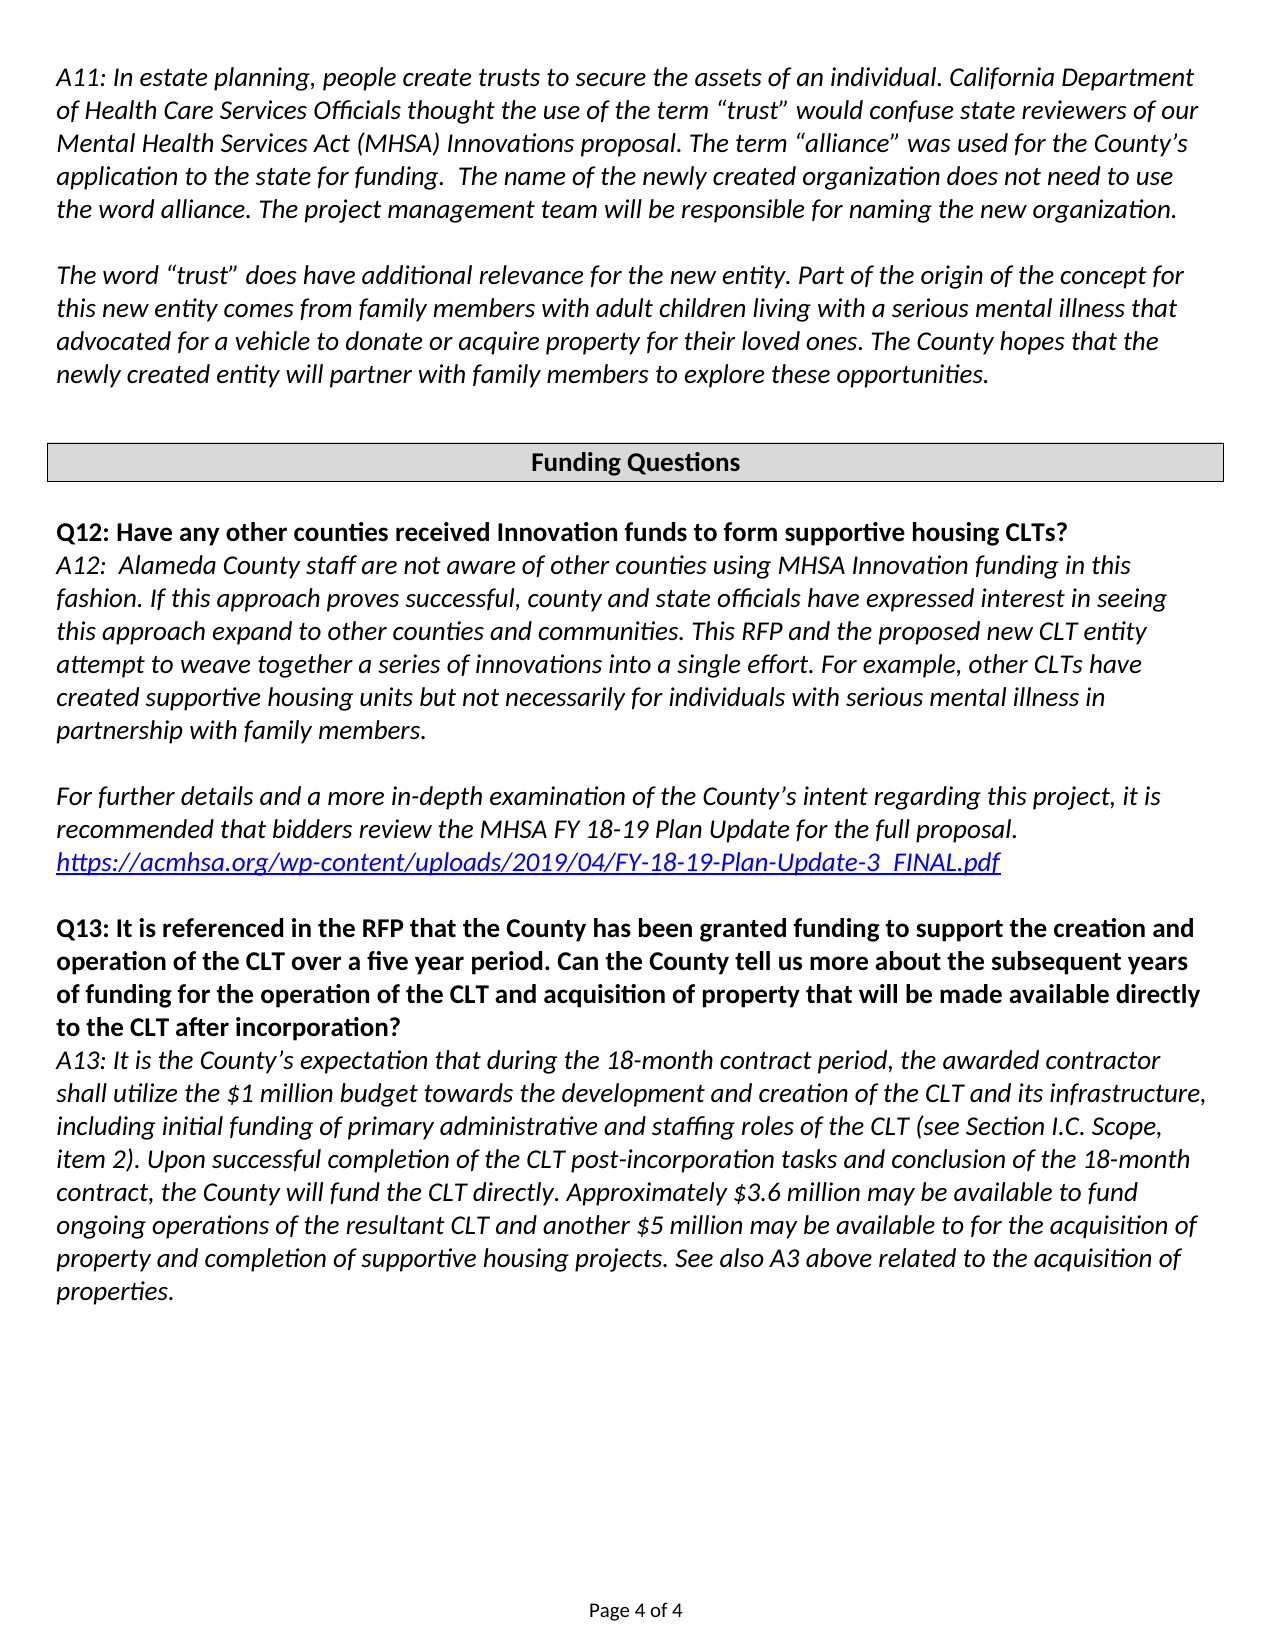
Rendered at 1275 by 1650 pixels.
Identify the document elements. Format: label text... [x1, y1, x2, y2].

text A11: In estate planning, people create trusts to secure the assets of an individual. California Department of Health Care Services Officials thought the use of the term “trust” would confuse state reviewers of our Mental Health Services Act (MHSA) Innovations proposal. The term “alliance” was used for the County’s application to the state for funding. The name of the newly created organization does not need to use the word alliance. The project management team will be responsible for naming the new organization. [56, 60, 1215, 225]
text A12: Alameda County staff are not aware of other counties using MHSA Innovation funding in this fashion. If this approach proves successful, county and state officials have expressed interest in seeing this approach expand to other counties and communities. This RFP and the proposed new CLT entity attempt to weave together a series of innovations into a single effort. For example, other CLTs have created supportive housing units but not necessarily for individuals with serious mental illness in partnership with family members. [56, 548, 1215, 746]
text Q12: Have any other counties received Innovation funds to form supportive housing CLTs? [56, 515, 1215, 548]
text Funding Questions [48, 444, 1223, 481]
text A13: It is the County’s expectation that during the 18-month contract period, the awarded contractor shall utilize the $1 million budget towards the development and creation of the CLT and its infrastructure, including initial funding of primary administrative and staffing roles of the CLT (see Section I.C. Scope, item 2). Upon successful completion of the CLT post-incorporation tasks and conclusion of the 18-month contract, the County will fund the CLT directly. Approximately $3.6 million may be available to fund ongoing operations of the resultant CLT and another $5 million may be available to for the acquisition of property and completion of supportive housing projects. See also A3 above related to the acquisition of properties. [56, 1043, 1215, 1307]
text For further details and a more in-depth examination of the County’s intent regarding this project, it is recommended that bidders review the MHSA FY 18-19 Plan Update for the full proposal. https://acmhsa.org/wp-content/uploads/2019/04/FY-18-19-Plan-Update-3_FINAL.pdf [56, 779, 1215, 878]
text The word “trust” does have additional relevance for the new entity. Part of the origin of the concept for this new entity comes from family members with adult children living with a serious mental illness that advocated for a vehicle to donate or acquire property for their loved ones. The County hopes that the newly created entity will partner with family members to explore these opportunities. [56, 258, 1215, 390]
text Q13: It is referenced in the RFP that the County has been granted funding to support the creation and operation of the CLT over a five year period. Can the County tell us more about the subsequent years of funding for the operation of the CLT and acquisition of property that will be made available directly to the CLT after incorporation? [56, 911, 1215, 1043]
